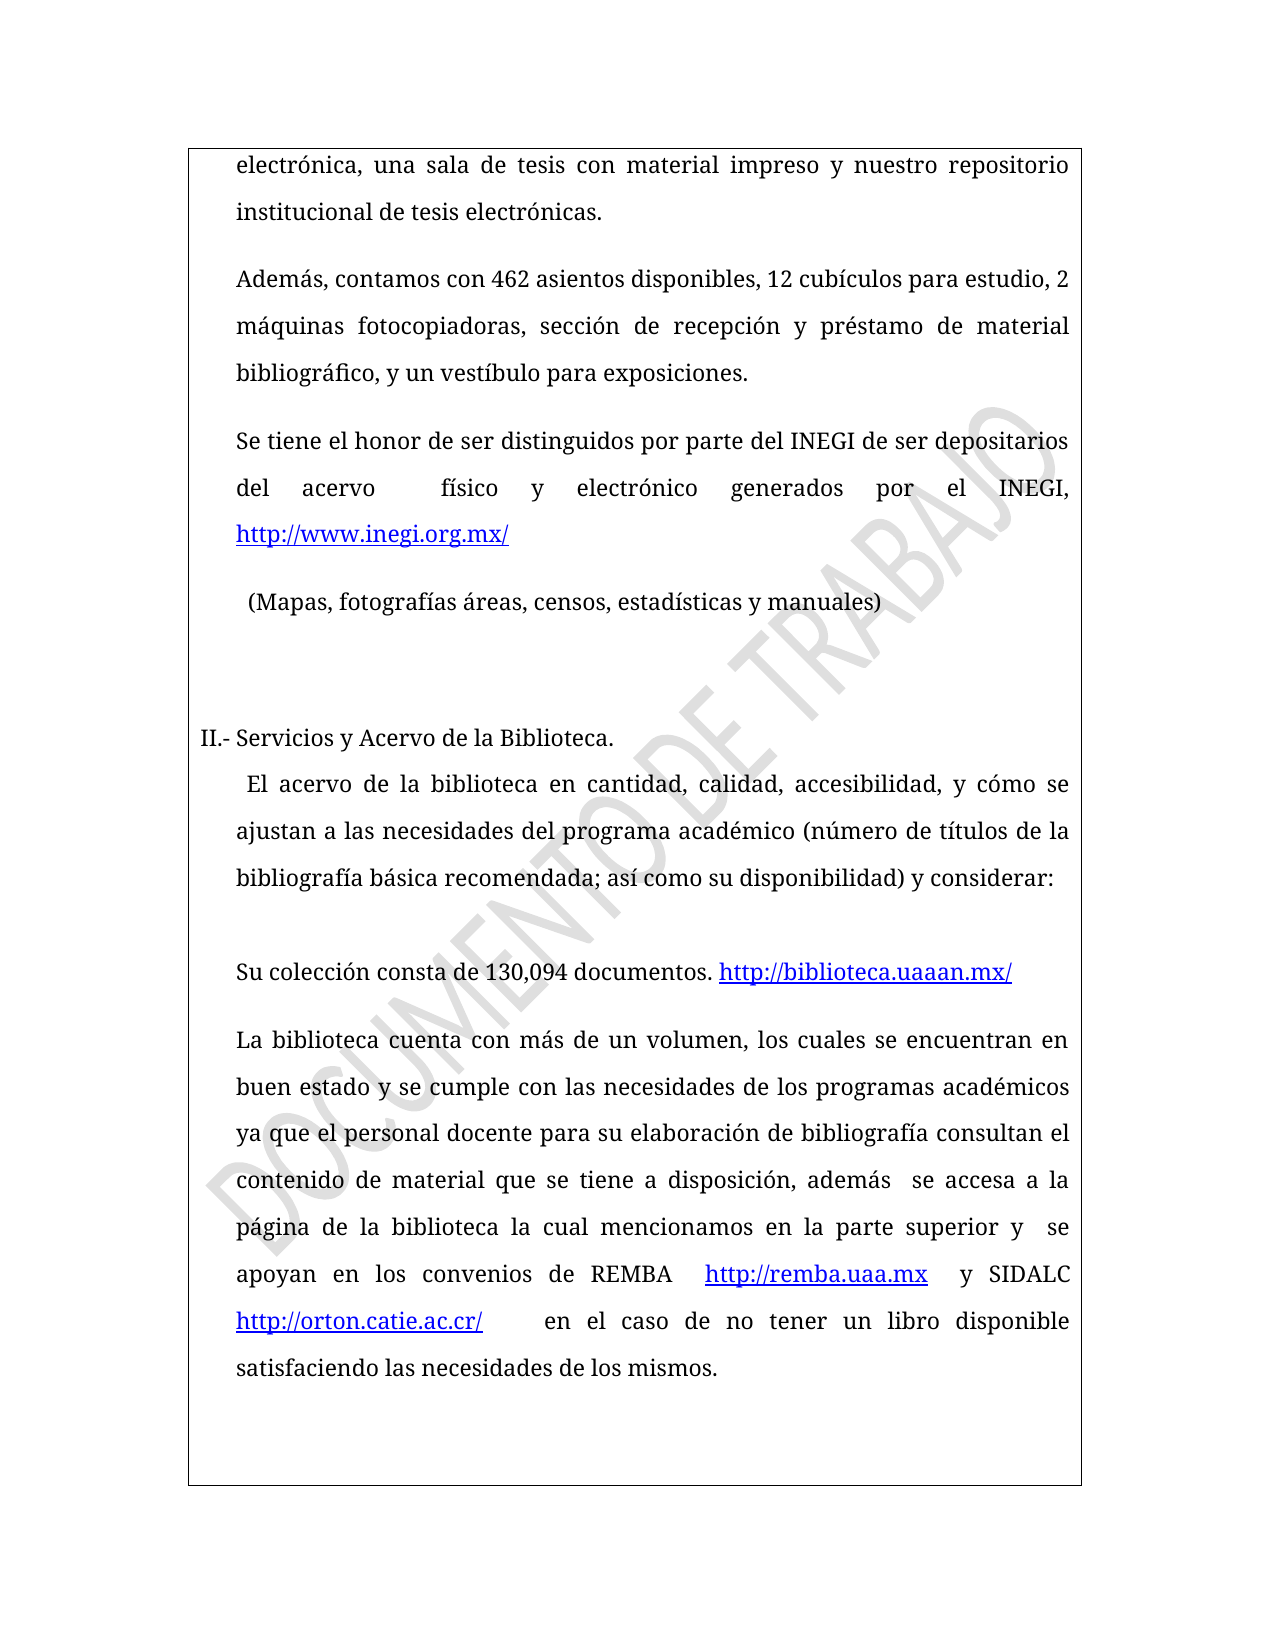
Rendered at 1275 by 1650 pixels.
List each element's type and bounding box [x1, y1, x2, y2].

table_cell [189, 149, 1081, 1485]
